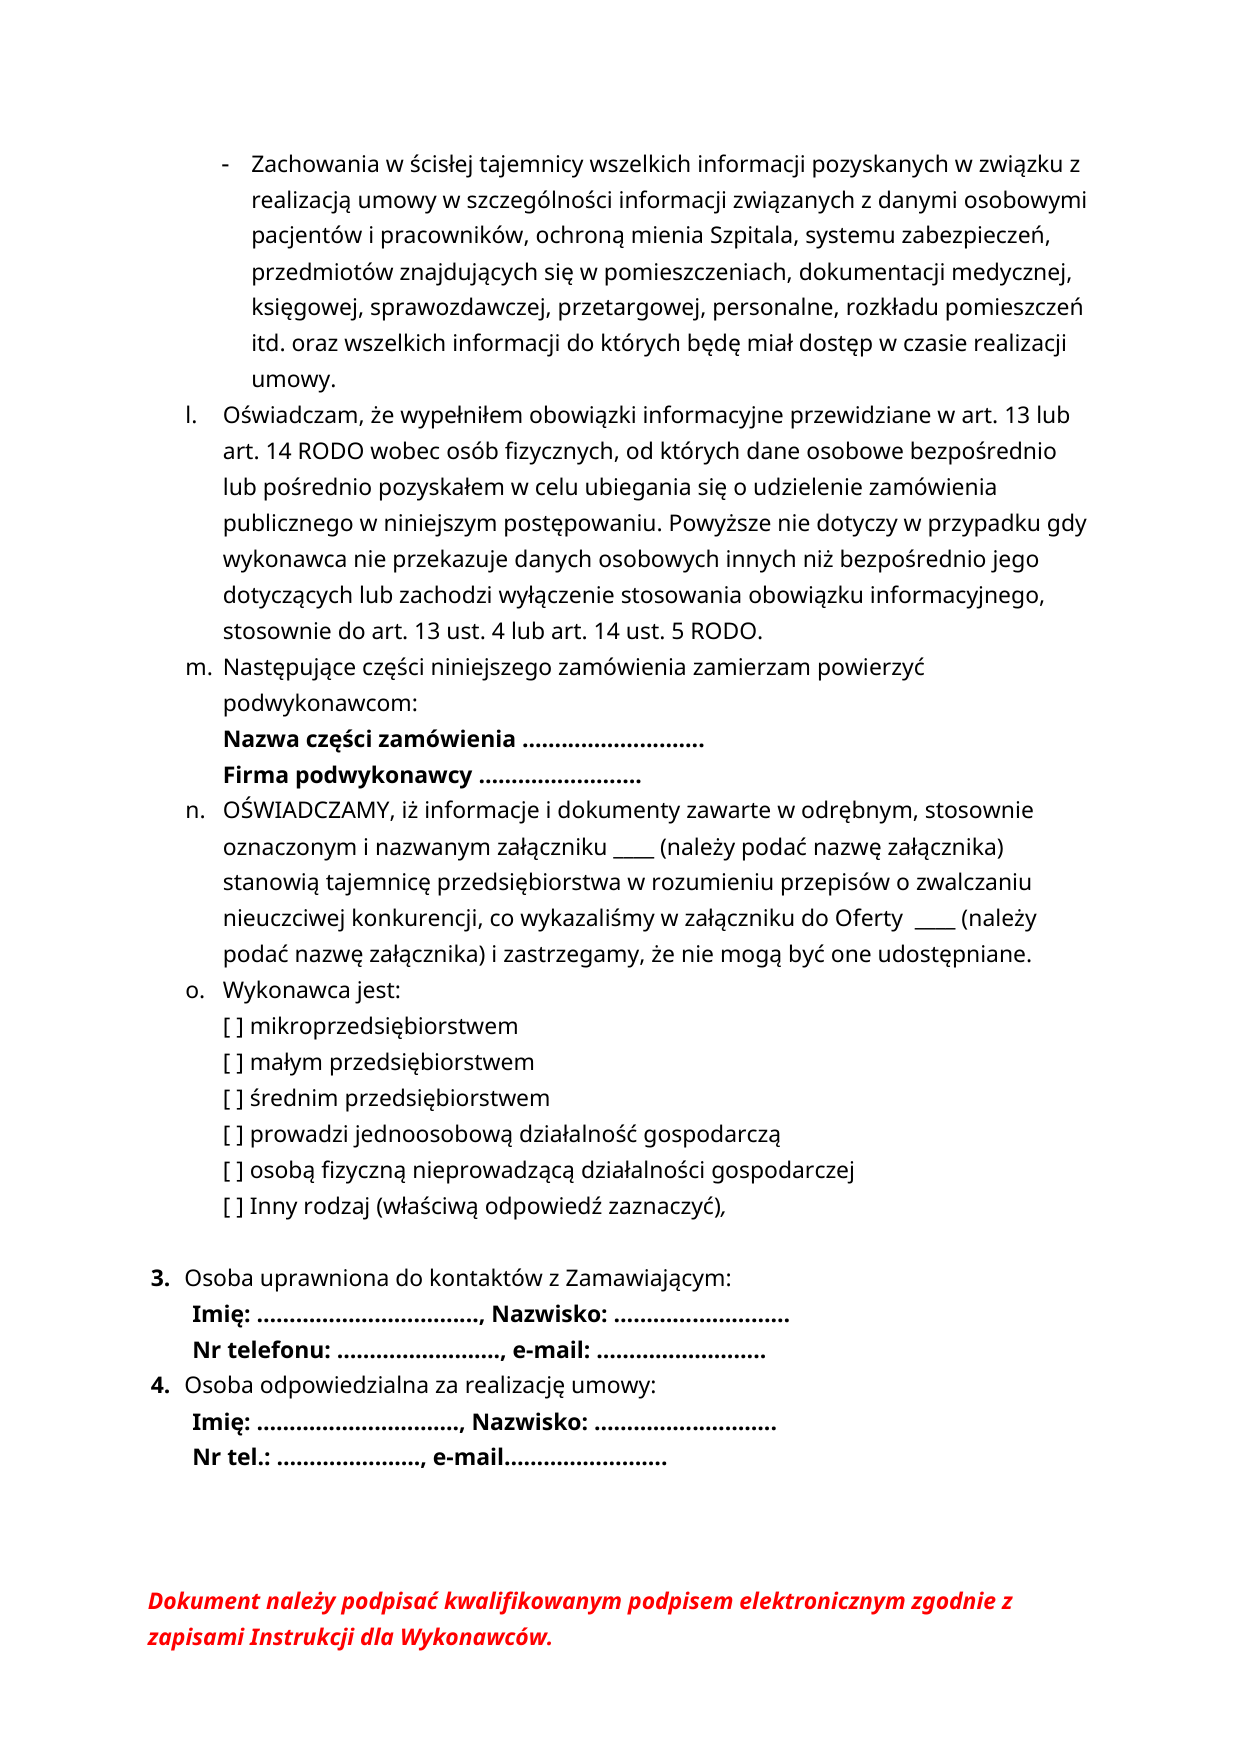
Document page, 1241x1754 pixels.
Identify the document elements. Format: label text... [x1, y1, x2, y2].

text [ ] osobą fizyczną nieprowadzącą działalności gospodarczej [223, 1154, 1093, 1185]
text Nr telefonu: ……………………., e-mail: …………………….. [148, 1333, 1093, 1365]
list Osoba uprawniona do kontaktów z Zamawiającym: [151, 1262, 1093, 1293]
list Oświadczam, że wypełniłem obowiązki informacyjne przewidziane w art. 13 lub art. 14 RODO wobec osób fizycznych, od których dane osobowe bezpośrednio lub pośrednio pozyskałem w celu ubiegania się o udzielenie zamówienia publicznego w niniejszym postępowaniu. Powyższe nie dotyczy w przypadku gdy wykonawca nie przekazuje danych osobowych innych niż bezpośrednio jego dotyczących lub zachodzi wyłączenie stosowania obowiązku informacyjnego, stosownie do art. 13 ust. 4 lub art. 14 ust. 5 RODO. [185, 399, 1093, 646]
text Firma podwykonawcy ……………………. [223, 758, 1093, 790]
text [ ] prowadzi jednoosobową działalność gospodarczą [223, 1118, 1093, 1149]
list OŚWIADCZAMY, iż informacje i dokumenty zawarte w odrębnym, stosownie oznaczonym i nazwanym załączniku ____ (należy podać nazwę załącznika) stanowią tajemnicę przedsiębiorstwa w rozumieniu przepisów o zwalczaniu nieuczciwej konkurencji, co wykazaliśmy w załączniku do Oferty ____ (należy podać nazwę załącznika) i zastrzegamy, że nie mogą być one udostępniane. [185, 794, 1093, 969]
list Wykonawca jest: [185, 974, 1093, 1005]
text Imię: ………………………...., Nazwisko: ……………..……….. [192, 1405, 1093, 1437]
text Imię: …………………………...., Nazwisko: ……………………… [148, 1298, 1093, 1329]
text Dokument należy podpisać kwalifikowanym podpisem elektronicznym zgodnie z zapisami Instrukcji dla Wykonawców. [148, 1585, 1093, 1652]
text [ ] małym przedsiębiorstwem [223, 1046, 1093, 1077]
list Zachowania w ścisłej tajemnicy wszelkich informacji pozyskanych w związku z realizacją umowy w szczególności informacji związanych z danymi osobowymi pacjentów i pracowników, ochroną mienia Szpitala, systemu zabezpieczeń, przedmiotów znajdujących się w pomieszczeniach, dokumentacji medycznej, księgowej, sprawozdawczej, przetargowej, personalne, rozkładu pomieszczeń itd. oraz wszelkich informacji do których będę miał dostęp w czasie realizacji umowy. [221, 148, 1093, 394]
text [ ] Inny rodzaj (właściwą odpowiedź zaznaczyć), [223, 1190, 1093, 1221]
text [ ] mikroprzedsiębiorstwem [223, 1010, 1093, 1041]
list Następujące części niniejszego zamówienia zamierzam powierzyć podwykonawcom: Nazwa części zamówienia ............................ [185, 651, 1093, 754]
text [ ] średnim przedsiębiorstwem [223, 1082, 1093, 1113]
list Osoba odpowiedzialna za realizację umowy: [151, 1369, 1093, 1401]
text Nr tel.: …………………., e-mail……………………. [192, 1441, 1093, 1473]
